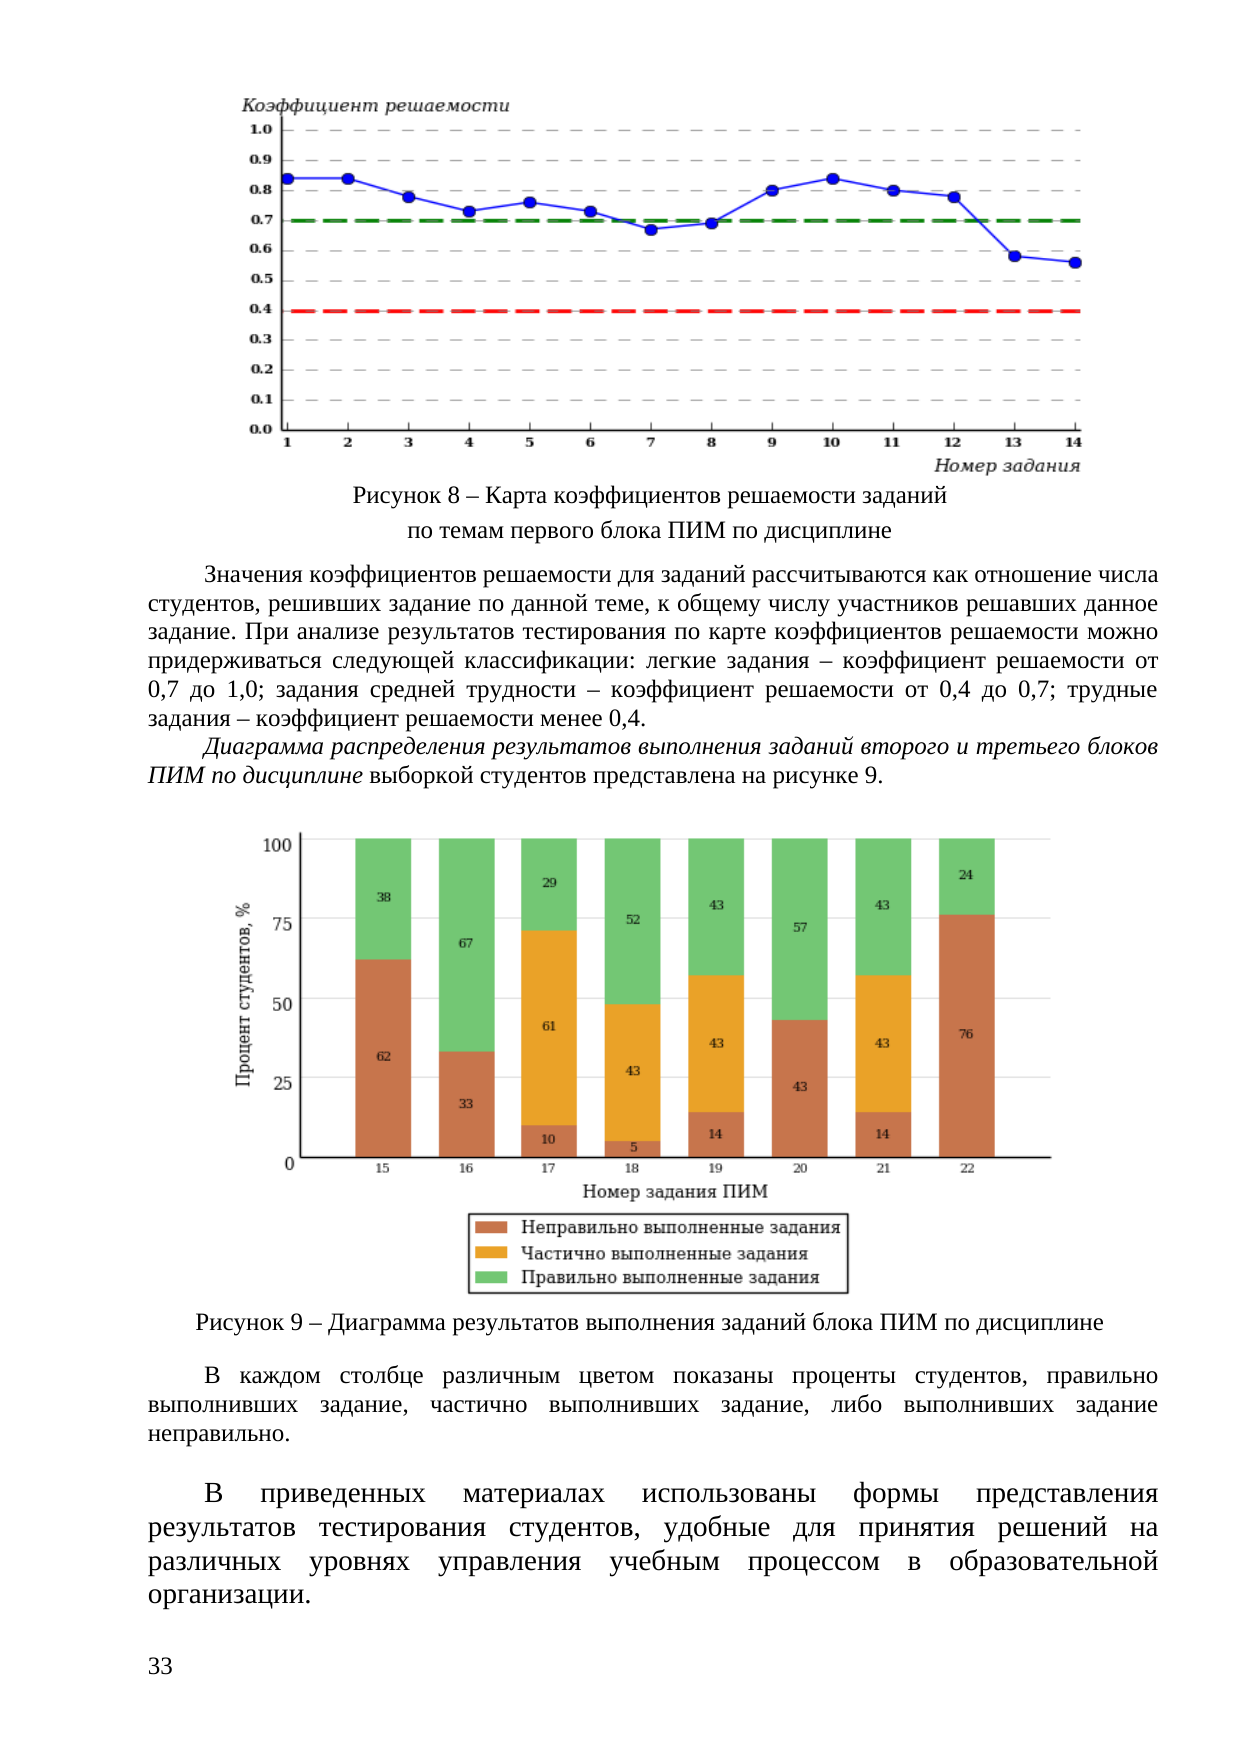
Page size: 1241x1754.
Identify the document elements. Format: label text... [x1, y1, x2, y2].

text В каждом столбце различным цветом показаны проценты студентов, правильно выполнивших задание, частично выполнивших задание, либо выполнивших задание неправильно. [148, 1361, 1159, 1447]
text В приведенных материалах использованы формы представления результатов тестирования студентов, удобные для принятия решений на различных уровнях управления учебным процессом в образовательной организации. [148, 1476, 1159, 1610]
picture [199, 88, 1108, 481]
text Рисунок 8 – Карта коэффициентов решаемости заданий по темам первого блока ПИМ по дисциплине [148, 480, 1152, 543]
text Диаграмма распределения результатов выполнения заданий второго и третьего блоков ПИМ по дисциплине выборкой студентов представлена на рисунке 9. [148, 731, 1159, 789]
picture [233, 807, 1066, 1307]
text Рисунок 9 – Диаграмма результатов выполнения заданий блока ПИМ по дисциплине [148, 1307, 1152, 1336]
text Значения коэффициентов решаемости для заданий рассчитываются как отношение числа студентов, решивших задание по данной теме, к общему числу участников решавших данное задание. При анализе результатов тестирования по карте коэффициентов решаемости можно придерживаться следующей классификации: легкие задания – коэффициент решаемости от 0,7 до 1,0; задания средней трудности – коэффициент решаемости от 0,4 до 0,7; трудные задания – коэффициент решаемости менее 0,4. [148, 559, 1159, 731]
